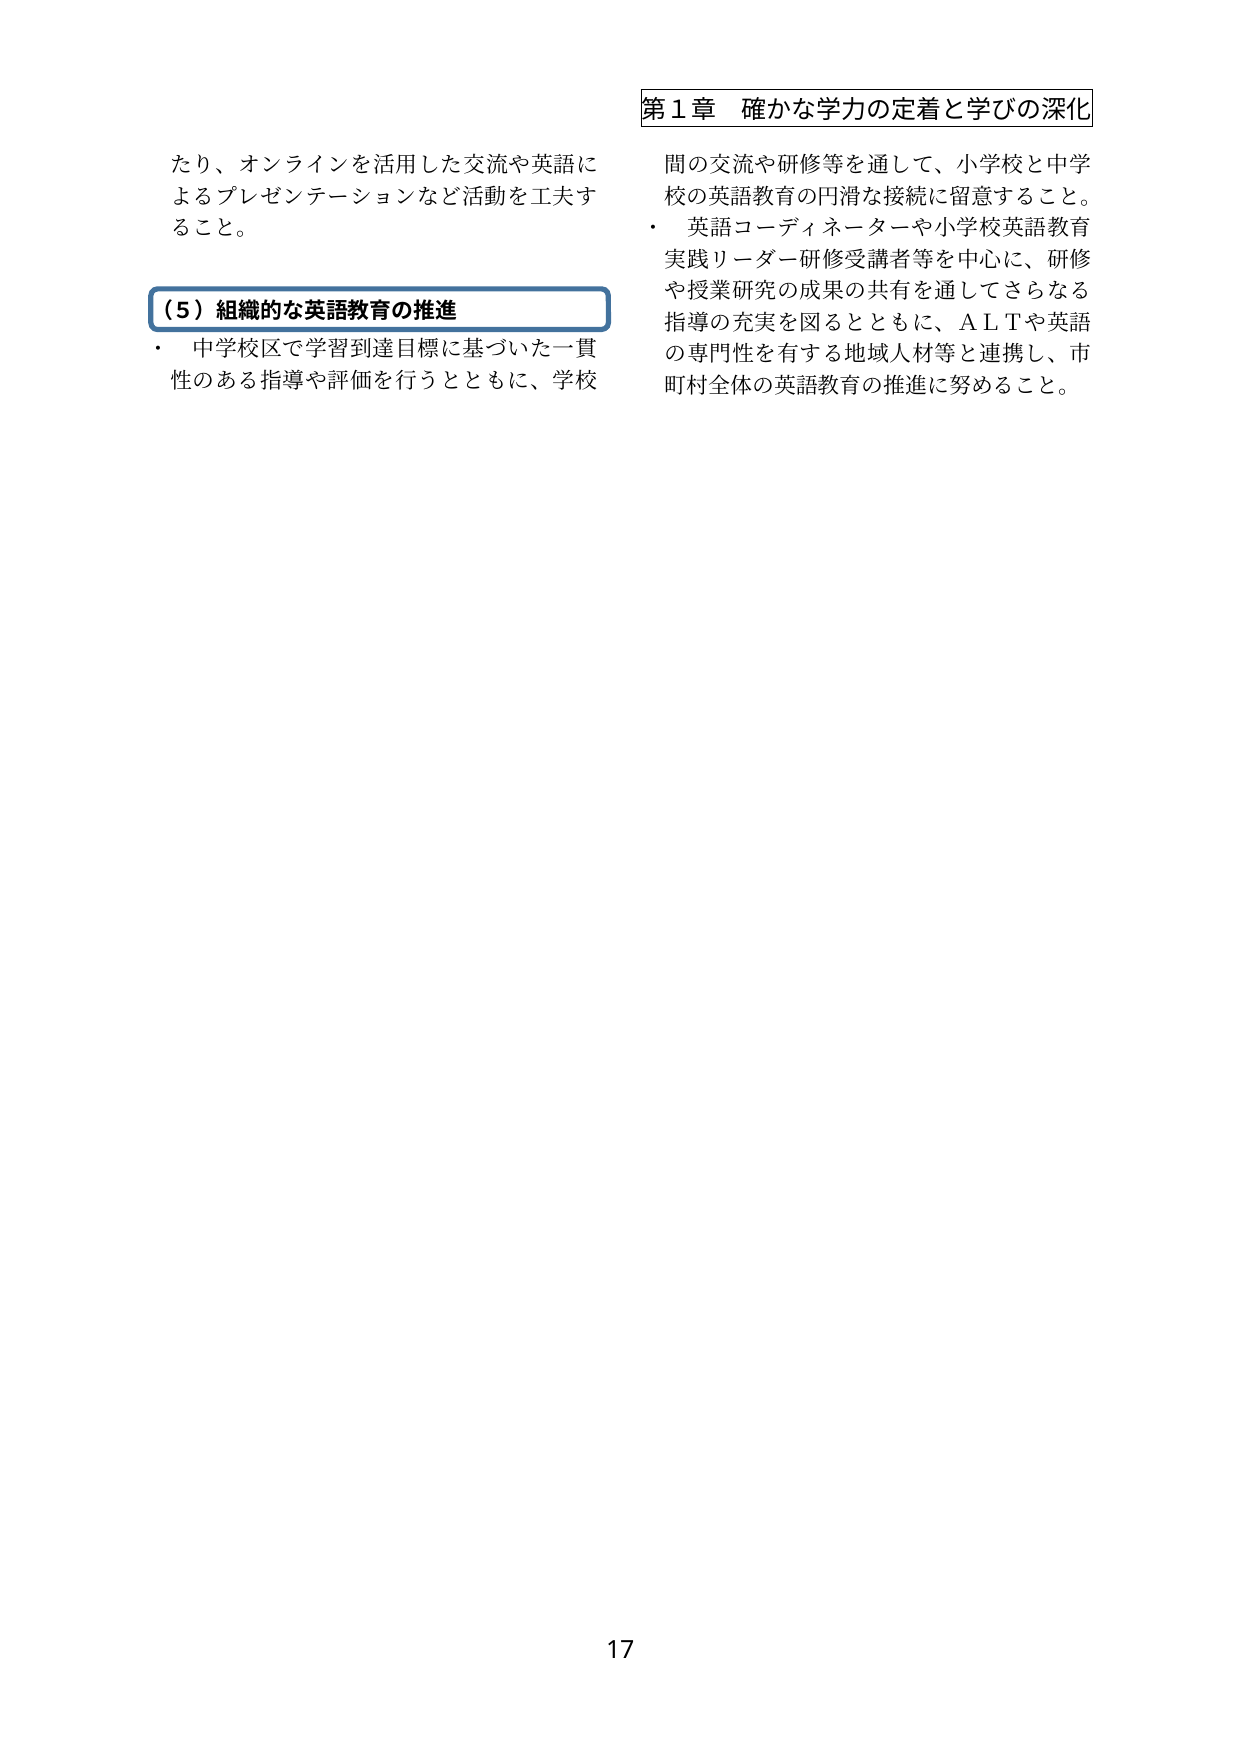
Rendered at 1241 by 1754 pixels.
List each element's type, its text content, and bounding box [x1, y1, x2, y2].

text ・ 中学校区で学習到達目標に基づいた一貫性のある指導や評価を行うとともに、学校間の交流や研修等を通して、小学校と中学校の英語教育の円滑な接続に留意すること。 [148, 331, 598, 394]
text ・ 中学校区で学習到達目標に基づいた一貫性のある指導や評価を行うとともに、学校間の交流や研修等を通して、小学校と中学校の英語教育の円滑な接続に留意すること。 [642, 148, 1092, 211]
text ・ 児童・生徒が学んだことを活用し、英語を学習することの意義を実感できる機会の創出に努めること。ネイティブスピーカーとのコミュニケーションを行う場として、例えば、府が主催する英語村などを活用したり、オンラインを活用した交流や英語によるプレゼンテーションなど活動を工夫すること。 [148, 148, 598, 242]
text ・ 英語コーディネーターや小学校英語教育実践リーダー研修受講者等を中心に、研修や授業研究の成果の共有を通してさらなる指導の充実を図るとともに、ＡＬＴや英語の専門性を有する地域人材等と連携し、市町村全体の英語教育の推進に努めること。 [642, 211, 1092, 399]
